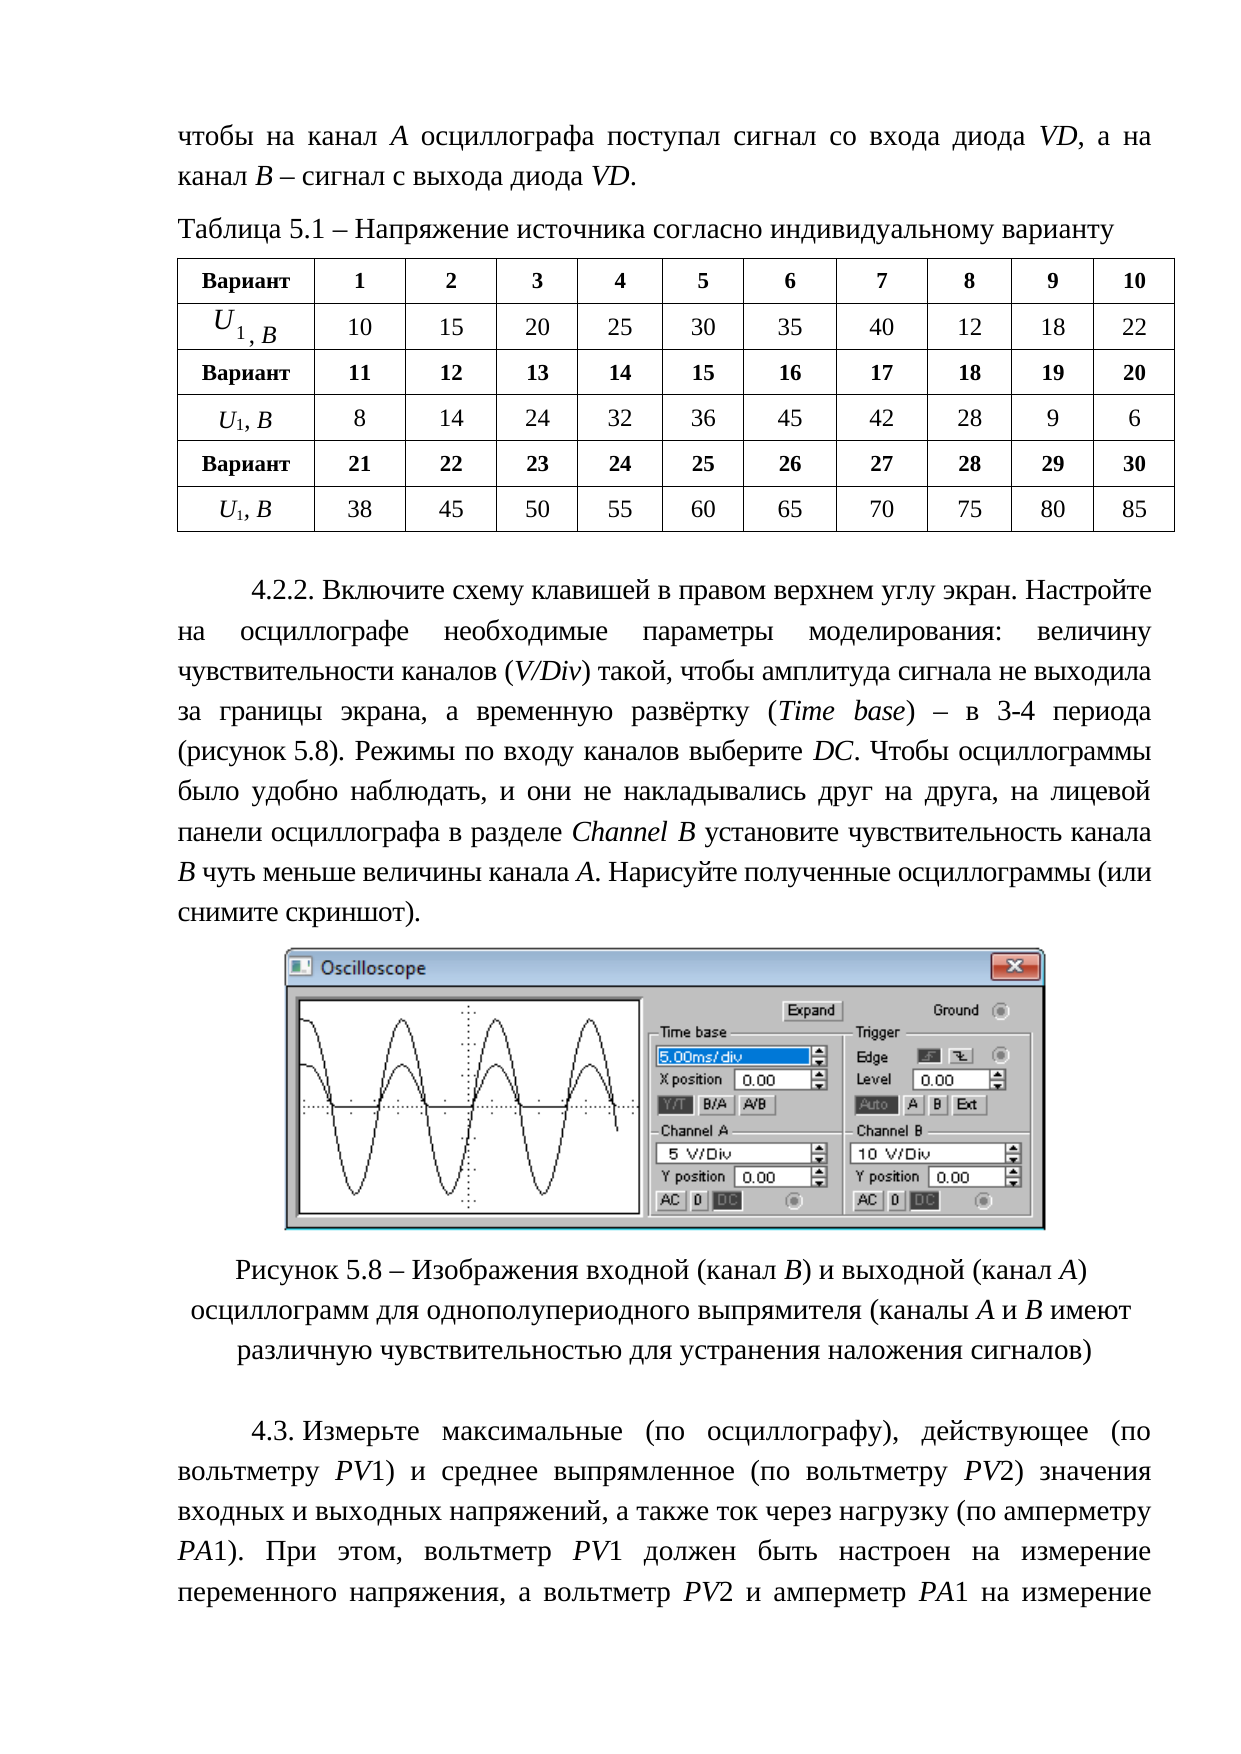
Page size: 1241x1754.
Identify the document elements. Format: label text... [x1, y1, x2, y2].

table_header 6 [744, 259, 836, 303]
table_cell 29 [1012, 441, 1093, 486]
table_header 3 [497, 259, 577, 303]
table_cell 13 [497, 350, 577, 394]
table_header 2 [406, 259, 496, 303]
table_cell 65 [744, 487, 836, 531]
table_cell 26 [744, 441, 836, 486]
table_cell 45 [744, 395, 836, 440]
table_cell , В [178, 304, 314, 349]
table_cell 50 [497, 487, 577, 531]
table_cell 24 [497, 395, 577, 440]
table_cell 30 [1094, 441, 1174, 486]
table_header 5 [663, 259, 743, 303]
table_cell 75 [928, 487, 1011, 531]
table_cell 60 [663, 487, 743, 531]
table_header 9 [1012, 259, 1093, 303]
table_header 7 [837, 259, 927, 303]
table_cell 12 [406, 350, 496, 394]
table_cell 28 [928, 441, 1011, 486]
table_header 8 [928, 259, 1011, 303]
table_cell 70 [837, 487, 927, 531]
table_header 4 [578, 259, 662, 303]
table_header Вариант [178, 259, 314, 303]
table_cell 35 [744, 304, 836, 349]
table_cell 32 [578, 395, 662, 440]
picture [277, 934, 1052, 1246]
table_cell 42 [837, 395, 927, 440]
table_cell Вариант [178, 441, 314, 486]
table_cell 11 [315, 350, 405, 394]
table_cell 15 [406, 304, 496, 349]
table_cell 80 [1012, 487, 1093, 531]
table_header 1 [315, 259, 405, 303]
table_cell 36 [663, 395, 743, 440]
table_cell U1, В [178, 487, 314, 531]
table_cell 22 [406, 441, 496, 486]
table_cell 45 [406, 487, 496, 531]
table_cell 25 [578, 304, 662, 349]
text Таблица 5.1 – Напряжение источника согласно индивидуальному варианту [177, 211, 1152, 244]
table_cell 24 [578, 441, 662, 486]
table_cell U1, В [178, 395, 314, 440]
table_cell 6 [1094, 395, 1174, 440]
table_cell 85 [1094, 487, 1174, 531]
table_cell 15 [663, 350, 743, 394]
table_cell 17 [837, 350, 927, 394]
table_cell 25 [663, 441, 743, 486]
table_cell 27 [837, 441, 927, 486]
table_cell 14 [406, 395, 496, 440]
table_cell 20 [1094, 350, 1174, 394]
table_cell 9 [1012, 395, 1093, 440]
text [177, 118, 1152, 192]
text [177, 1413, 1152, 1607]
table_cell 10 [315, 304, 405, 349]
table_cell 18 [928, 350, 1011, 394]
table_cell 20 [497, 304, 577, 349]
table_cell 16 [744, 350, 836, 394]
text Рисунок 5.8 – Изображения входной (канал В) и выходной (канал А) осциллограмм для однополупериодного выпрямителя (каналы А и В имеют различную чувствительностью для устранения наложения сигналов) [177, 1252, 1152, 1366]
text 4.2.2. Включите схему клавишей в правом верхнем углу экран. Настройте на осциллографе необходимые параметры моделирования: величину чувствительности каналов (V/Div) такой, чтобы амплитуда сигнала не выходила за границы экрана, а временную развёртку (Time base) – в 3-4 периода (рисунок 5.8). Режимы по входу каналов выберите DC. Чтобы осциллограммы было удобно наблюдать, и они не накладывались друг на друга, на лицевой панели осциллографа в разделе Channel B установите чувствительность канала В чуть меньше величины канала А. Нарисуйте полученные осциллограммы (или снимите скриншот). [177, 572, 1152, 928]
table_cell 14 [578, 350, 662, 394]
table_cell 23 [497, 441, 577, 486]
table_cell 12 [928, 304, 1011, 349]
table_cell 8 [315, 395, 405, 440]
table_cell 55 [578, 487, 662, 531]
table_header 10 [1094, 259, 1174, 303]
table_cell 40 [837, 304, 927, 349]
table_cell 38 [315, 487, 405, 531]
table_cell 30 [663, 304, 743, 349]
table_cell Вариант [178, 350, 314, 394]
table_cell 19 [1012, 350, 1093, 394]
table_cell 21 [315, 441, 405, 486]
table_cell 18 [1012, 304, 1093, 349]
table_cell 28 [928, 395, 1011, 440]
table_cell 22 [1094, 304, 1174, 349]
